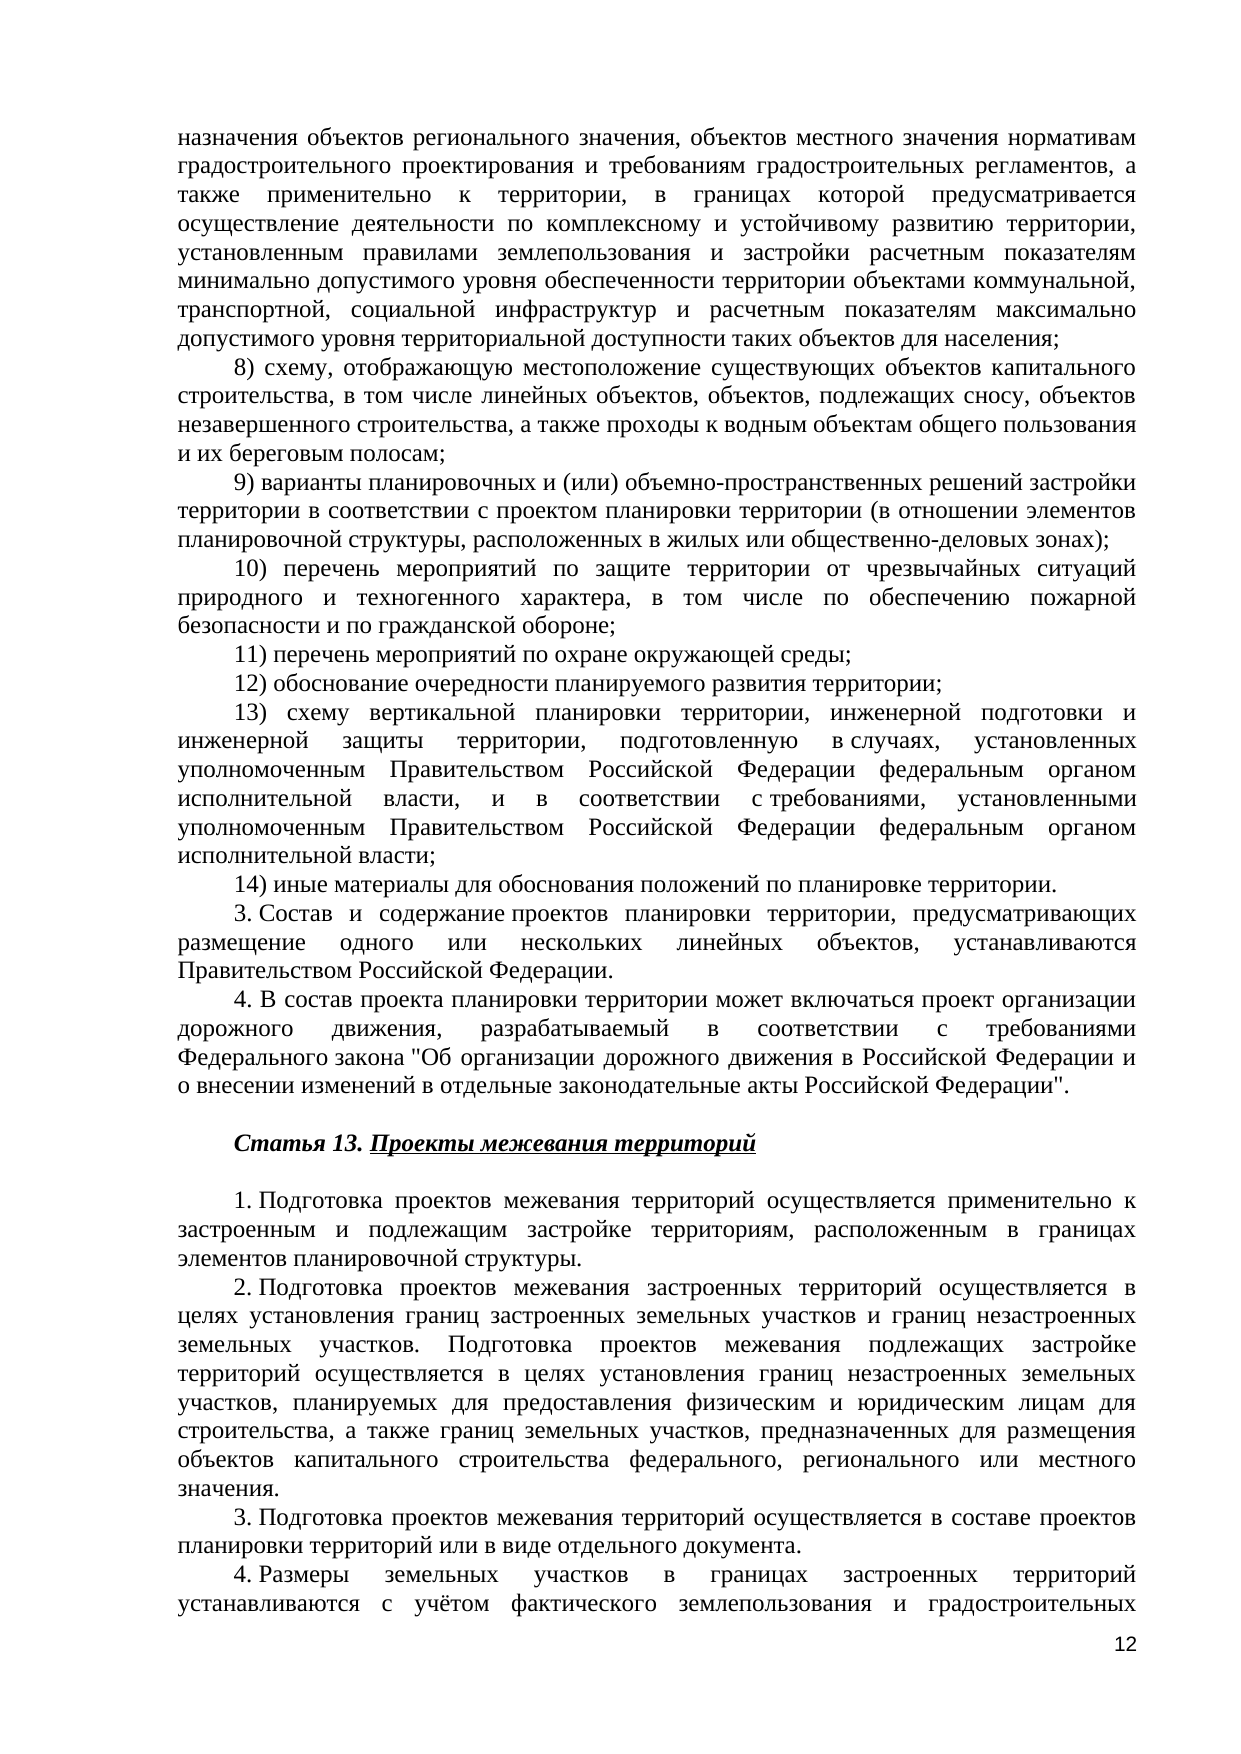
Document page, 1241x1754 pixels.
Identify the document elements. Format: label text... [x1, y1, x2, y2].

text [177, 122, 1137, 352]
text 3. Состав и содержание проектов планировки территории, предусматривающих размещение одного или нескольких линейных объектов, устанавливаются Правительством Российской Федерации. [177, 898, 1137, 984]
text Статья 13. Проекты межевания территорий [177, 1128, 1137, 1157]
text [177, 1559, 1137, 1617]
text 9) варианты планировочных и (или) объемно-пространственных решений застройки территории в соответствии с проектом планировки территории (в отношении элементов планировочной структуры, расположенных в жилых или общественно-деловых зонах); [177, 467, 1137, 553]
text 13) схему вертикальной планировки территории, инженерной подготовки и инженерной защиты территории, подготовленную в случаях, установленных уполномоченным Правительством Российской Федерации федеральным органом исполнительной власти, и в соответствии с требованиями, установленными уполномоченным Правительством Российской Федерации федеральным органом исполнительной власти; [177, 697, 1137, 869]
text 14) иные материалы для обоснования положений по планировке территории. [177, 869, 1137, 898]
text 12) обоснование очередности планируемого развития территории; [177, 668, 1137, 697]
text 1. Подготовка проектов межевания территорий осуществляется применительно к застроенным и подлежащим застройке территориям, расположенным в границах элементов планировочной структуры. [177, 1186, 1137, 1272]
text 10) перечень мероприятий по защите территории от чрезвычайных ситуаций природного и техногенного характера, в том числе по обеспечению пожарной безопасности и по гражданской обороне; [177, 553, 1137, 639]
text 2. Подготовка проектов межевания застроенных территорий осуществляется в целях установления границ застроенных земельных участков и границ незастроенных земельных участков. Подготовка проектов межевания подлежащих застройке территорий осуществляется в целях установления границ незастроенных земельных участков, планируемых для предоставления физическим и юридическим лицам для строительства, а также границ земельных участков, предназначенных для размещения объектов капитального строительства федерального, регионального или местного значения. [177, 1272, 1137, 1502]
text 11) перечень мероприятий по охране окружающей среды; [177, 639, 1137, 668]
text 3. Подготовка проектов межевания территорий осуществляется в составе проектов планировки территорий или в виде отдельного документа. [177, 1502, 1137, 1559]
text 4. В состав проекта планировки территории может включаться проект организации дорожного движения, разрабатываемый в соответствии с требованиями Федерального закона "Об организации дорожного движения в Российской Федерации и о внесении изменений в отдельные законодательные акты Российской Федерации". [177, 984, 1137, 1099]
text 8) схему, отображающую местоположение существующих объектов капитального строительства, в том числе линейных объектов, объектов, подлежащих сносу, объектов незавершенного строительства, а также проходы к водным объектам общего пользования и их береговым полосам; [177, 352, 1137, 467]
